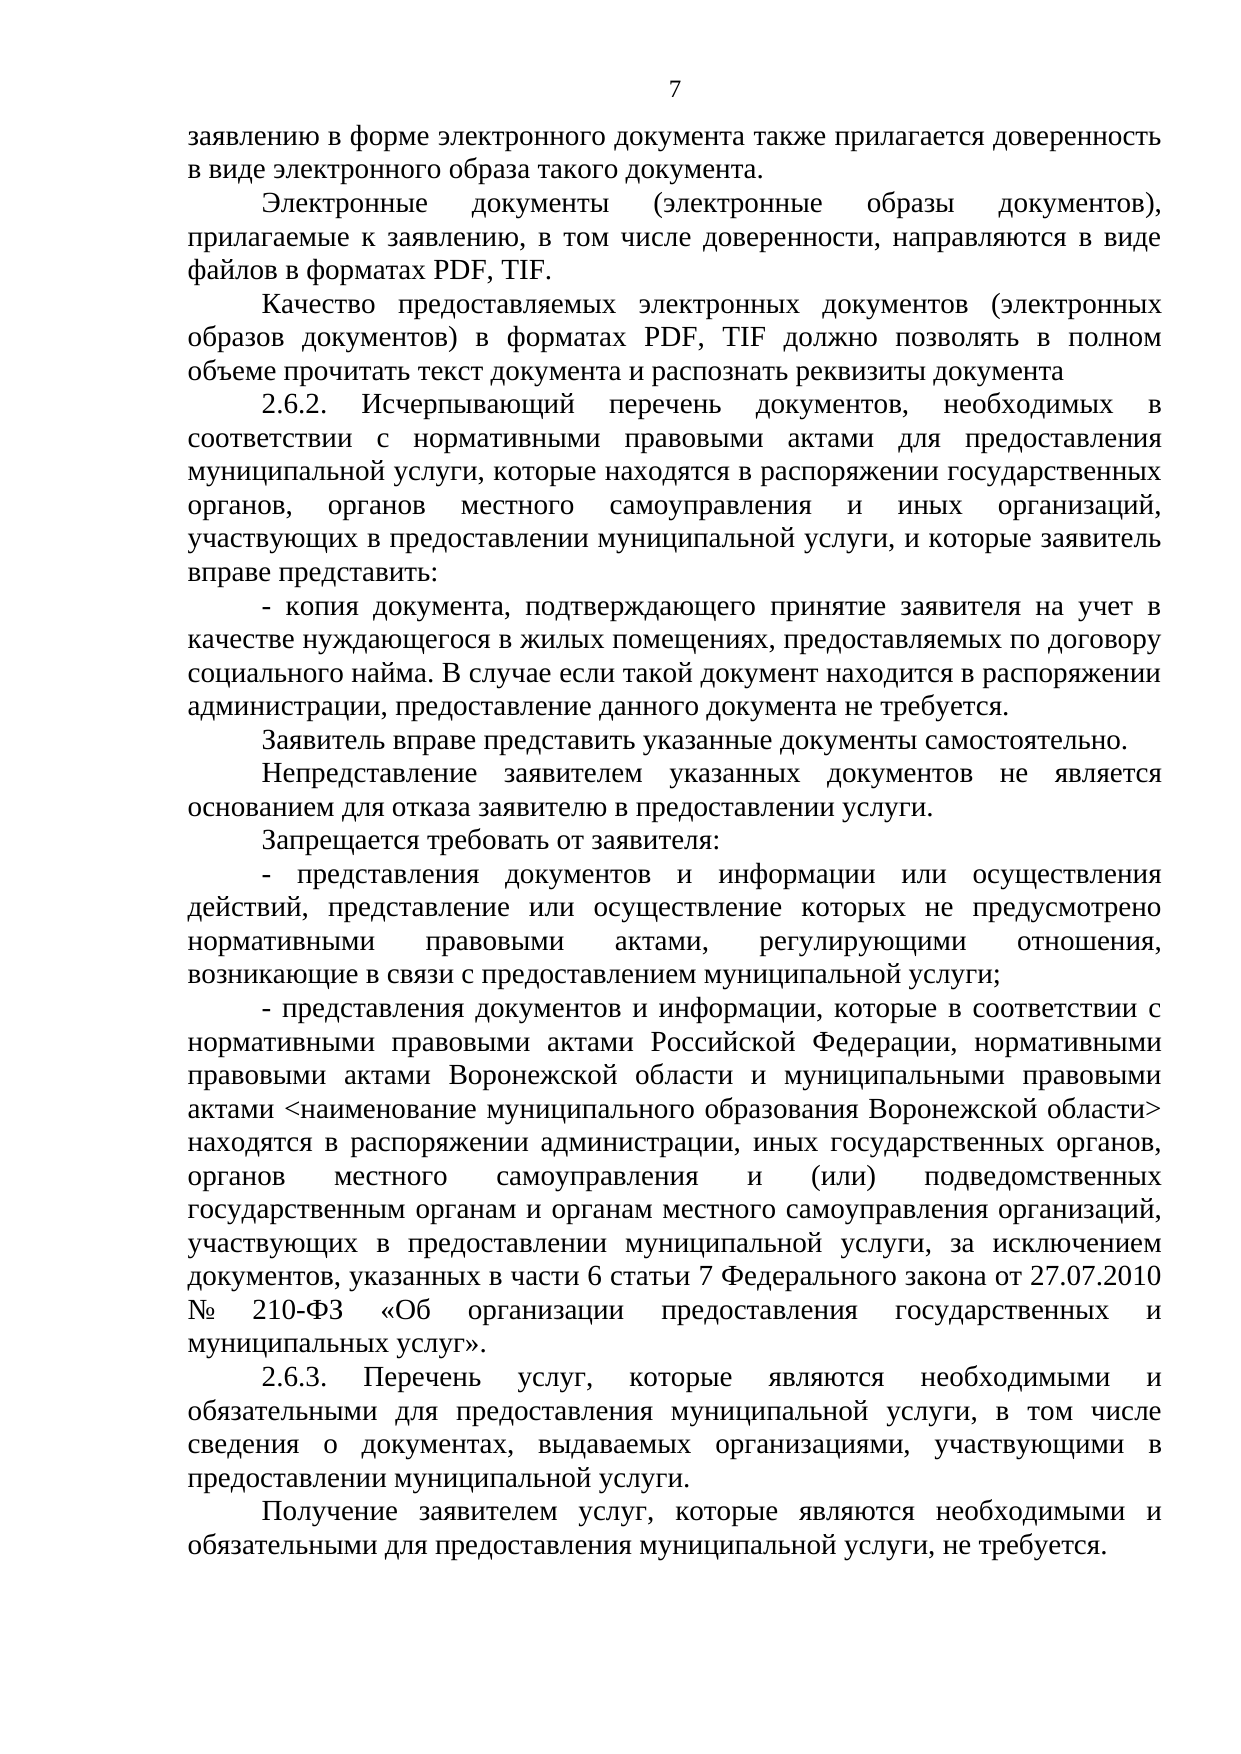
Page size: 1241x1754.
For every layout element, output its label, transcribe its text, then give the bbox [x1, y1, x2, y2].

text Заявитель вправе представить указанные документы самостоятельно. [187, 722, 1162, 755]
text - представления документов и информации, которые в соответствии с нормативными правовыми актами Российской Федерации, нормативными правовыми актами Воронежской области и муниципальными правовыми актами <наименование муниципального образования Воронежской области> находятся в распоряжении администрации, иных государственных органов, органов местного самоуправления и (или) подведомственных государственным органам и органам местного самоуправления организаций, участвующих в предоставлении муниципальной услуги, за исключением документов, указанных в части 6 статьи 7 Федерального закона от 27.07.2010 № 210-ФЗ «Об организации предоставления государственных и муниципальных услуг». [187, 990, 1162, 1359]
text 2.6.2. Исчерпывающий перечень документов, необходимых в соответствии с нормативными правовыми актами для предоставления муниципальной услуги, которые находятся в распоряжении государственных органов, органов местного самоуправления и иных организаций, участвующих в предоставлении муниципальной услуги, и которые заявитель вправе представить: [187, 386, 1162, 588]
text - представления документов и информации или осуществления действий, представление или осуществление которых не предусмотрено нормативными правовыми актами, регулирующими отношения, возникающие в связи с предоставлением муниципальной услуги; [187, 856, 1162, 990]
text Непредставление заявителем указанных документов не является основанием для отказа заявителю в предоставлении услуги. [187, 755, 1162, 822]
text Качество предоставляемых электронных документов (электронных образов документов) в форматах PDF, TIF должно позволять в полном объеме прочитать текст документа и распознать реквизиты документа [187, 286, 1162, 386]
text Электронные документы (электронные образы документов), прилагаемые к заявлению, в том числе доверенности, направляются в виде файлов в форматах PDF, TIF. [187, 185, 1162, 286]
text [187, 118, 1162, 185]
text 2.6.3. Перечень услуг, которые являются необходимыми и обязательными для предоставления муниципальной услуги, в том числе сведения о документах, выдаваемых организациями, участвующими в предоставлении муниципальной услуги. [187, 1359, 1162, 1493]
text Получение заявителем услуг, которые являются необходимыми и обязательными для предоставления муниципальной услуги, не требуется. [187, 1493, 1162, 1560]
text - копия документа, подтверждающего принятие заявителя на учет в качестве нуждающегося в жилых помещениях, предоставляемых по договору социального найма. В случае если такой документ находится в распоряжении администрации, предоставление данного документа не требуется. [187, 588, 1162, 722]
text Запрещается требовать от заявителя: [187, 822, 1162, 856]
